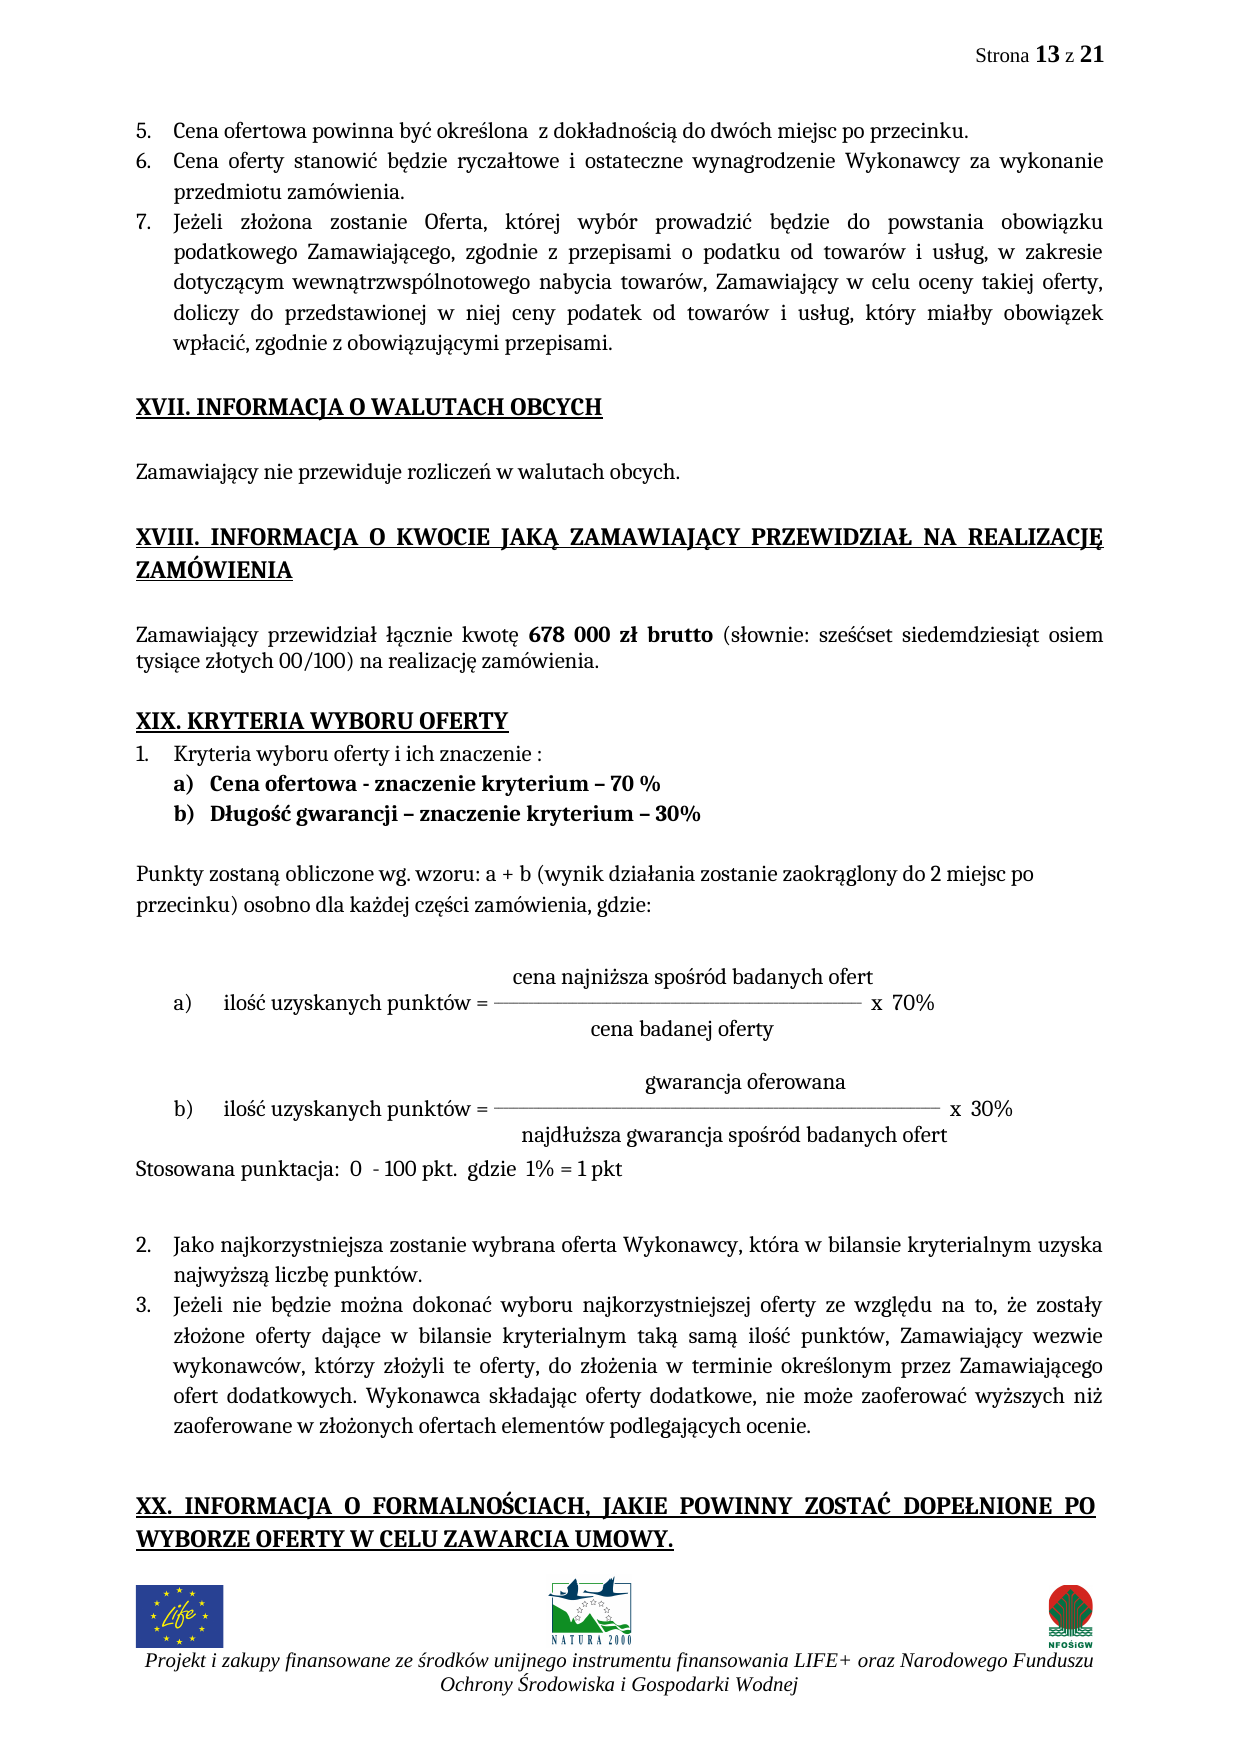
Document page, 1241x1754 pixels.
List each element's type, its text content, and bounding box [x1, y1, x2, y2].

text najdłuższa gwarancja spośród badanych ofert [136, 1122, 1097, 1148]
list Długość gwarancji – znaczenie kryterium – 30% [173, 801, 1104, 827]
list Cena ofertowa powinna być określona z dokładnością do dwóch miejsc po przecinku. [136, 118, 1104, 144]
text gwarancja oferowana [431, 1069, 1097, 1095]
text XVIII. INFORMACJA O KWOCIE JAKĄ ZAMAWIAJĄCY PRZEWIDZIAŁ NA REALIZACJĘ ZAMÓWIENIA [136, 548, 1104, 584]
text XIX. KRYTERIA WYBORU OFERTY [136, 707, 1104, 736]
list ilość uzyskanych punktów = ___________________________________________________________________________ x 70% [173, 990, 1097, 1016]
list Kryteria wyboru oferty i ich znaczenie : [136, 740, 1104, 767]
text Punkty zostaną obliczone wg. wzoru: a + b (wynik działania zostanie zaokrąglony do 2 miejsc po przecinku) osobno dla każdej części zamówienia, gdzie: [136, 861, 1104, 918]
text cena najniższa spośród badanych ofert [136, 963, 1097, 990]
list Cena ofertowa - znaczenie kryterium – 70 % [173, 771, 1104, 797]
text XX. INFORMACJA O FORMALNOŚCIACH, JAKIE POWINNY ZOSTAĆ DOPEŁNIONE PO WYBORZE OFERTY W CELU ZAWARCIA UMOWY. [136, 1492, 1097, 1554]
list ilość uzyskanych punktów = ___________________________________________________________________________________________ x 30% [173, 1095, 1097, 1122]
text XVIII. INFORMACJA O KWOCIE JAKĄ ZAMAWIAJĄCY PRZEWIDZIAŁ NA REALIZACJĘ ZAMÓWIENIA [136, 522, 1104, 547]
picture [135, 1585, 224, 1648]
text Zamawiający przewidział łącznie kwotę 678 000 zł brutto (słownie: sześćset siedemdziesiąt osiem tysiące złotych 00/100) na realizację zamówienia. [136, 622, 1104, 674]
list Cena oferty stanowić będzie ryczałtowe i ostateczne wynagrodzenie Wykonawcy za wykonanie przedmiotu zamówienia. [136, 148, 1104, 205]
text XVII. INFORMACJA O WALUTACH OBCYCH [136, 393, 1104, 422]
list Jako najkorzystniejsza zostanie wybrana oferta Wykonawcy, która w bilansie kryterialnym uzyska najwyższą liczbę punktów. [136, 1232, 1104, 1288]
list Jeżeli nie będzie można dokonać wyboru najkorzystniejszej oferty ze względu na to, że zostały złożone oferty dające w bilansie kryterialnym taką samą ilość punktów, Zamawiający wezwie wykonawców, którzy złożyli te oferty, do złożenia w terminie określonym przez Zamawiającego ofert dodatkowych. Wykonawca składając oferty dodatkowe, nie może zaoferować wyższych niż zaoferowane w złożonych ofertach elementów podlegających ocenie. [136, 1292, 1104, 1439]
picture [1048, 1585, 1093, 1648]
text Stosowana punktacja: 0 - 100 pkt. gdzie 1% = 1 pkt [136, 1156, 1097, 1182]
text Zamawiający nie przewiduje rozliczeń w walutach obcych. [136, 459, 1104, 485]
picture [546, 1574, 633, 1648]
text cena badanej oferty [173, 1016, 1097, 1043]
list Jeżeli złożona zostanie Oferta, której wybór prowadzić będzie do powstania obowiązku podatkowego Zamawiającego, zgodnie z przepisami o podatku od towarów i usług, w zakresie dotyczącym wewnątrzwspólnotowego nabycia towarów, Zamawiający w celu oceny takiej oferty, doliczy do przedstawionej w niej ceny podatek od towarów i usług, który miałby obowiązek wpłacić, zgodnie z obowiązującymi przepisami. [136, 209, 1104, 356]
